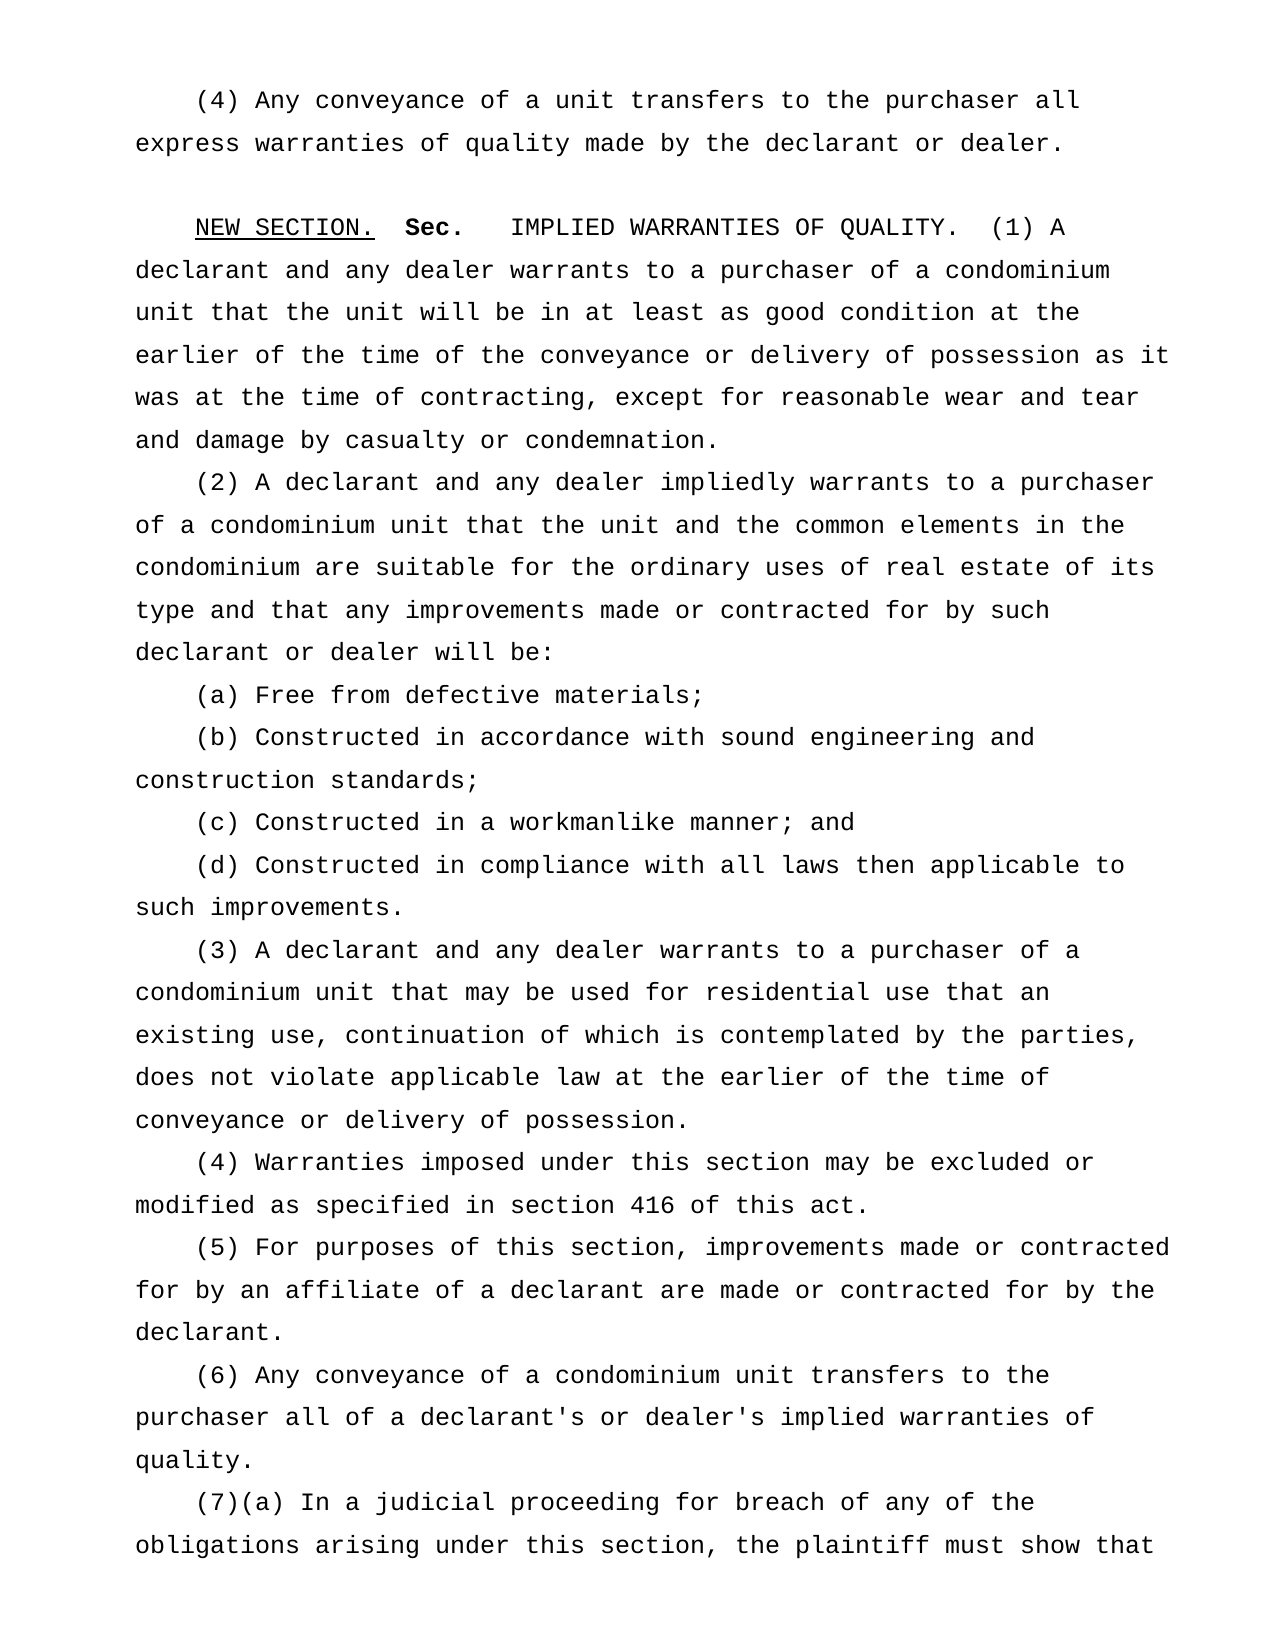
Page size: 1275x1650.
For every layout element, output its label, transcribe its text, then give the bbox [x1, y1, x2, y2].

text (6) Any conveyance of a condominium unit transfers to the purchaser all of a declarant's or dealer's implied warranties of quality. [135, 1349, 1170, 1477]
text (4) Any conveyance of a unit transfers to the purchaser all express warranties of quality made by the declarant or dealer. [135, 75, 1170, 160]
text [135, 1477, 1170, 1562]
text (4) Warranties imposed under this section may be excluded or modified as specified in section 416 of this act. [135, 1137, 1170, 1222]
text (5) For purposes of this section, improvements made or contracted for by an affiliate of a declarant are made or contracted for by the declarant. [135, 1222, 1170, 1349]
text (d) Constructed in compliance with all laws then applicable to such improvements. [135, 839, 1170, 924]
text (2) A declarant and any dealer impliedly warrants to a purchaser of a condominium unit that the unit and the common elements in the condominium are suitable for the ordinary uses of real estate of its type and that any improvements made or contracted for by such declarant or dealer will be: [135, 457, 1170, 669]
text (c) Constructed in a workmanlike manner; and [135, 797, 1170, 839]
text NEW SECTION. Sec. IMPLIED WARRANTIES OF QUALITY. (1) A declarant and any dealer warrants to a purchaser of a condominium unit that the unit will be in at least as good condition at the earlier of the time of the conveyance or delivery of possession as it was at the time of contracting, except for reasonable wear and tear and damage by casualty or condemnation. [135, 202, 1170, 457]
text (a) Free from defective materials; [135, 669, 1170, 712]
text (3) A declarant and any dealer warrants to a purchaser of a condominium unit that may be used for residential use that an existing use, continuation of which is contemplated by the parties, does not violate applicable law at the earlier of the time of conveyance or delivery of possession. [135, 924, 1170, 1137]
text (b) Constructed in accordance with sound engineering and construction standards; [135, 712, 1170, 797]
